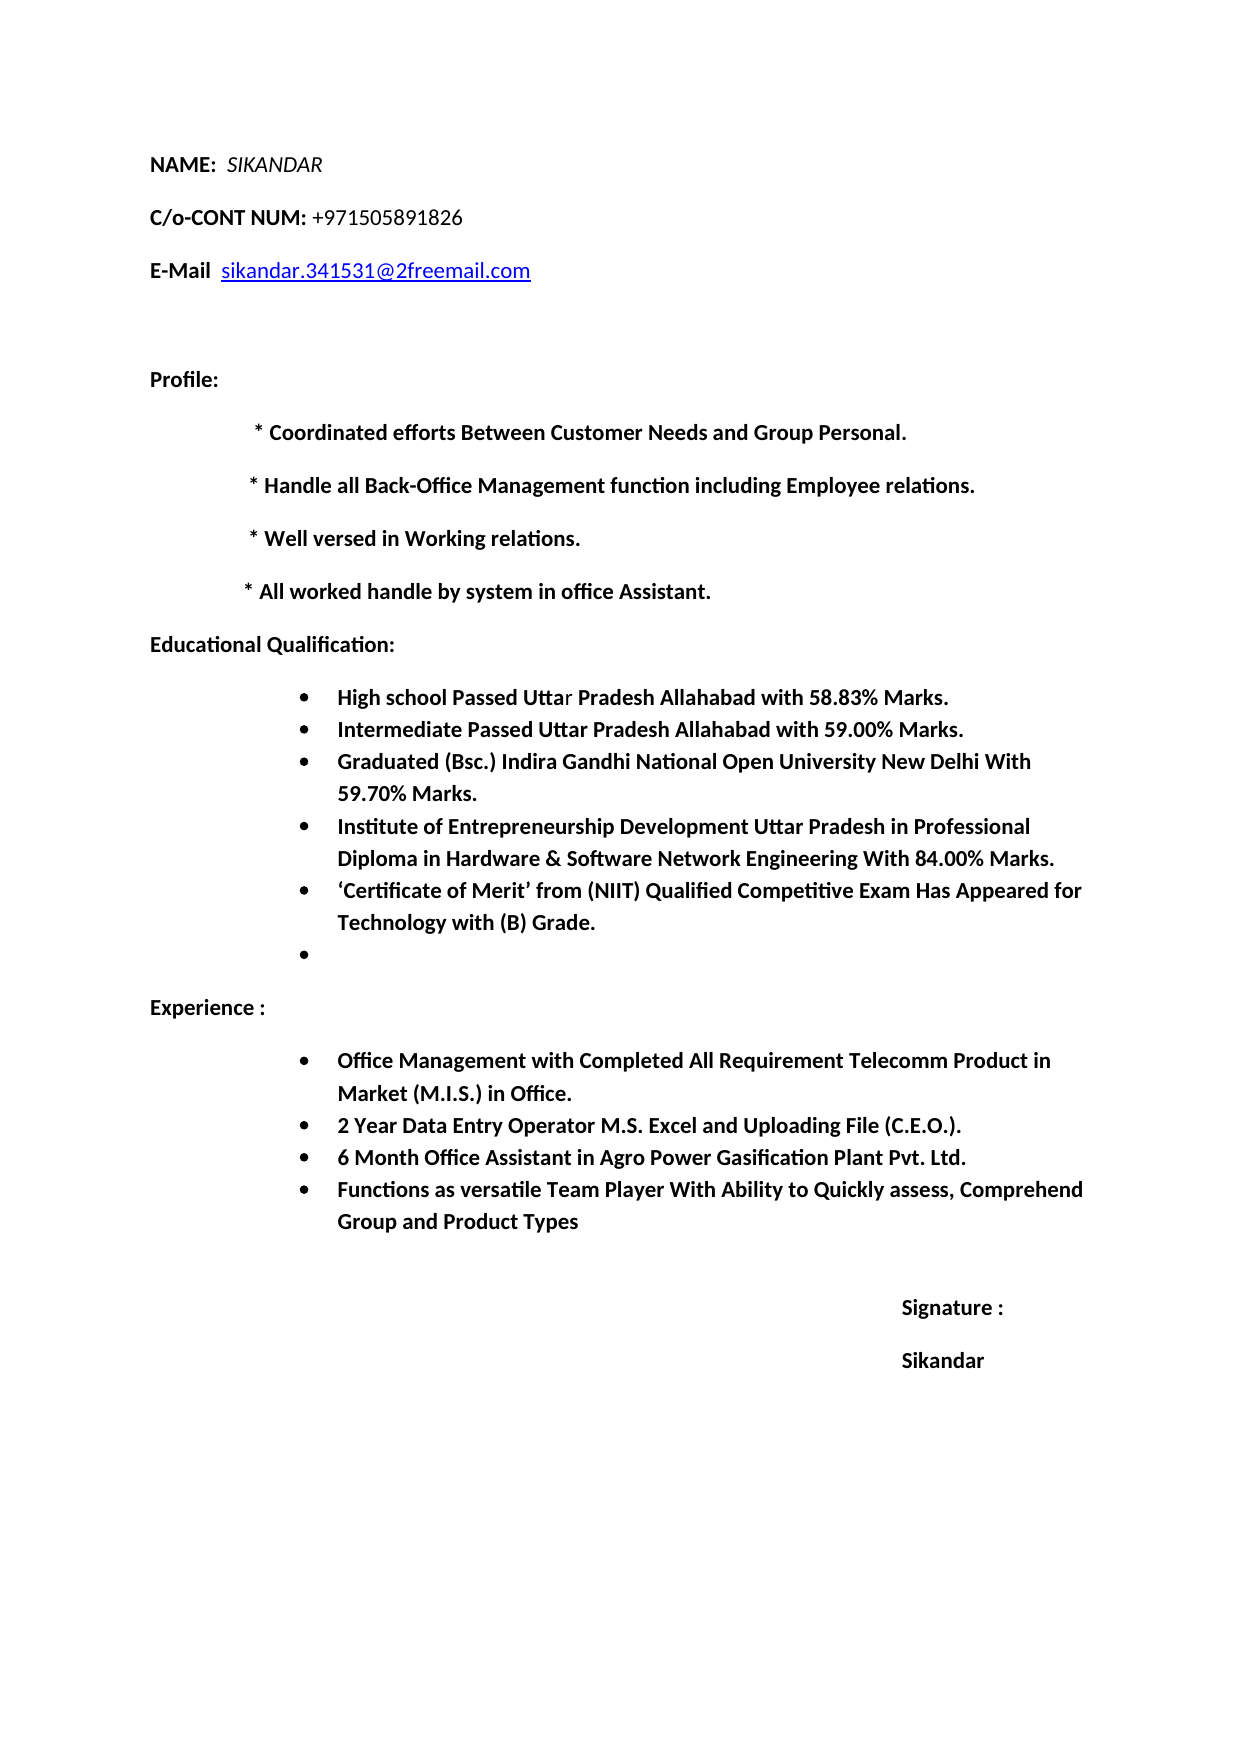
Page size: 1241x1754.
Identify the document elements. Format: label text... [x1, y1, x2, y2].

list Intermediate Passed Uttar Pradesh Allahabad with 59.00% Marks. [300, 715, 1090, 743]
text Signature : [150, 1293, 1090, 1321]
text Educational Qualification: [150, 630, 1090, 658]
list ‘Certificate of Merit’ from (NIIT) Qualified Competitive Exam Has Appeared for Technology with (B) Grade. [300, 876, 1090, 936]
list High school Passed Uttar Pradesh Allahabad with 58.83% Marks. [300, 683, 1090, 711]
list Institute of Entrepreneurship Development Uttar Pradesh in Professional Diploma in Hardware & Software Network Engineering With 84.00% Marks. [300, 812, 1090, 872]
list Office Management with Completed All Requirement Telecomm Product in Market (M.I.S.) in Office. [300, 1047, 1090, 1107]
text * Handle all Back-Office Management function including Employee relations. [150, 471, 1090, 499]
list 2 Year Data Entry Operator M.S. Excel and Uploading File (C.E.O.). [300, 1111, 1090, 1139]
text NAME: SIKANDAR [150, 150, 1090, 178]
list 6 Month Office Assistant in Agro Power Gasification Plant Pvt. Ltd. [300, 1143, 1090, 1171]
text C/o-CONT NUM: +971505891826 [150, 203, 1090, 231]
list Functions as versatile Team Player With Ability to Quickly assess, Comprehend Group and Product Types [300, 1175, 1090, 1236]
text * Coordinated efforts Between Customer Needs and Group Personal. [150, 418, 1090, 446]
text * Well versed in Working relations. [150, 524, 1090, 552]
text * All worked handle by system in office Assistant. [150, 577, 1090, 605]
text E-Mail sikandar.341531@2freemail.com [150, 256, 1090, 284]
text Profile: [150, 365, 1090, 393]
text Sikandar [150, 1346, 1090, 1374]
list Graduated (Bsc.) Indira Gandhi National Open University New Delhi With 59.70% Marks. [300, 747, 1090, 808]
text Experience : [150, 993, 1090, 1022]
